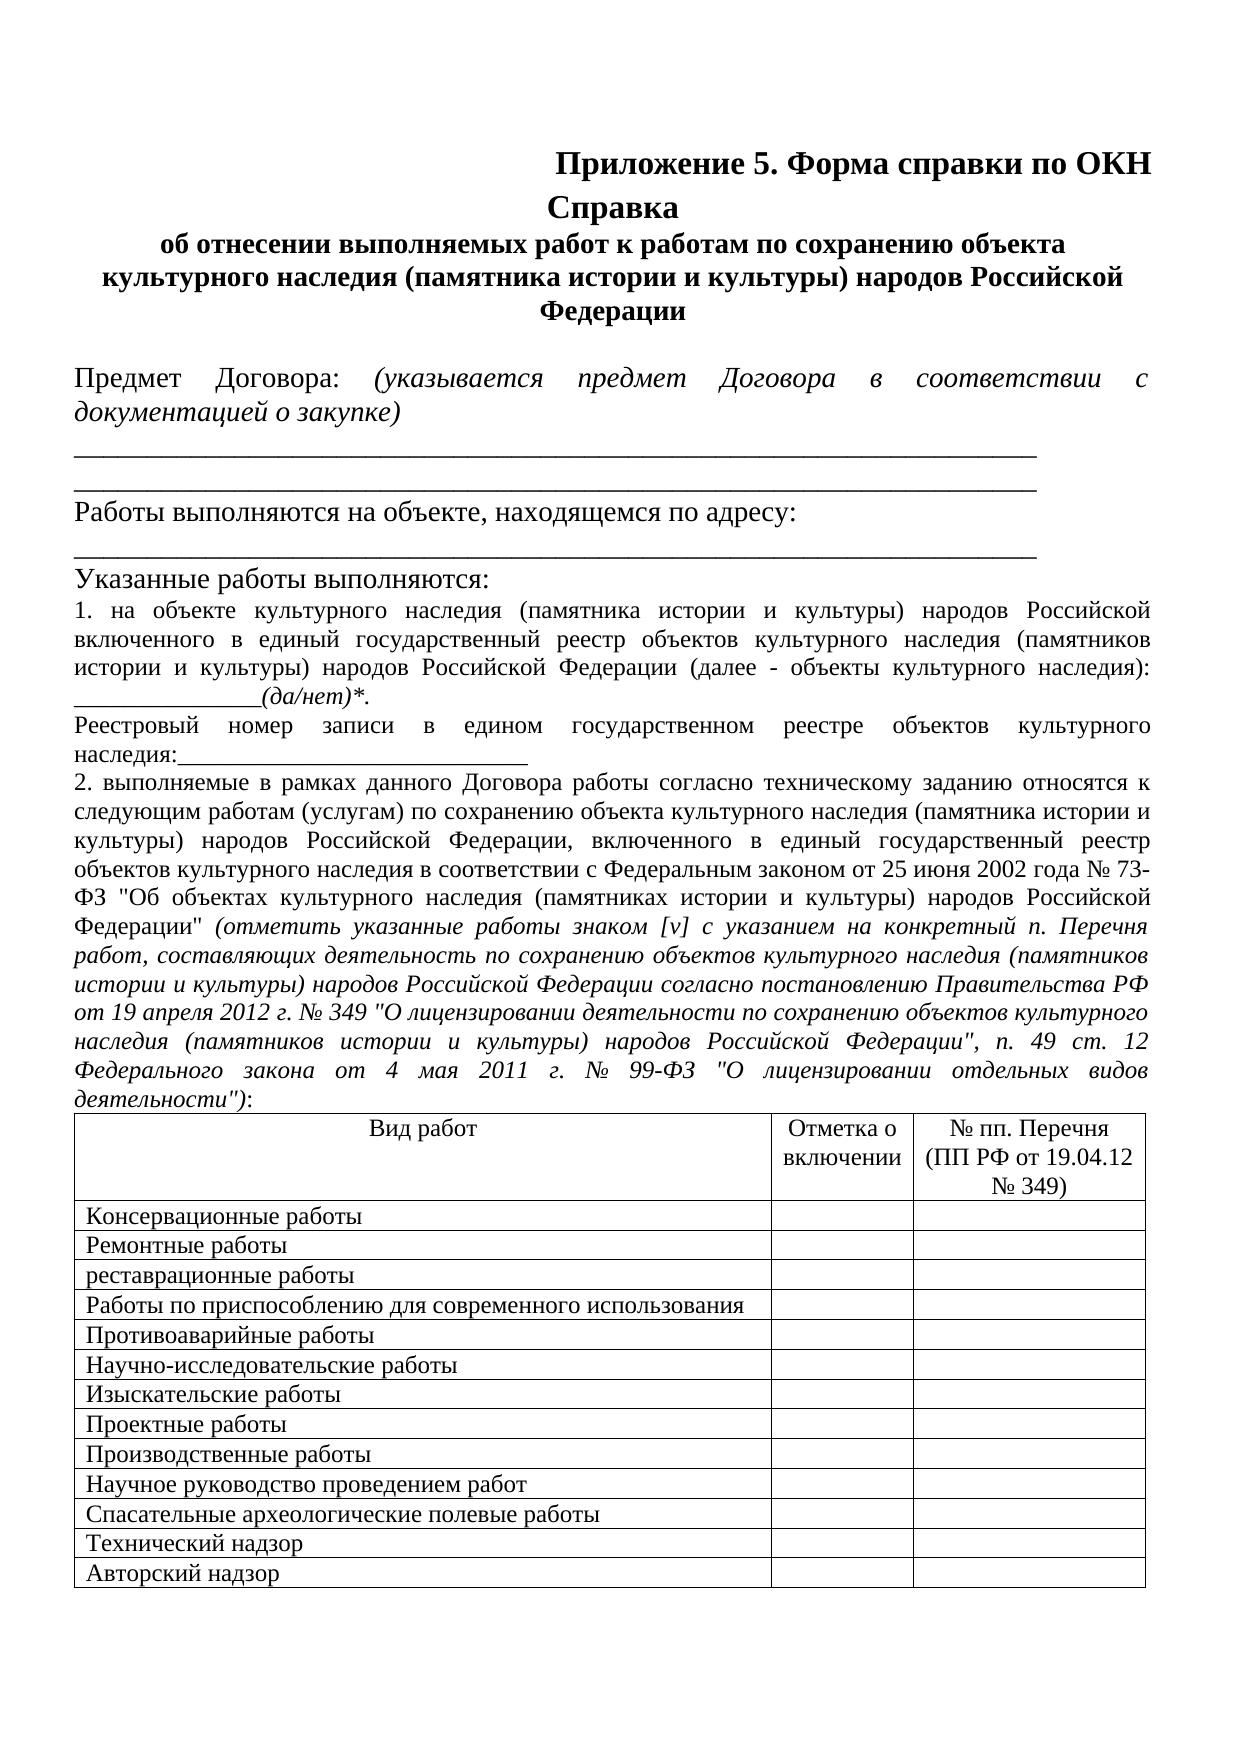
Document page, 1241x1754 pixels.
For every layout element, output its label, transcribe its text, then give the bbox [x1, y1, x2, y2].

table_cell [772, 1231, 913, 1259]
text 2. выполняемые в рамках данного Договора работы согласно техническому заданию относятся к следующим работам (услугам) по сохранению объекта культурного наследия (памятника истории и культуры) народов Российской Федерации, включенного в единый государственный реестр объектов культурного наследия в соответствии с Федеральным законом от 25 июня 2002 года № 73-ФЗ "Об объектах культурного наследия (памятниках истории и культуры) народов Российской Федерации" (отметить указанные работы знаком [ᴠ] с указанием на конкретный п. Перечня работ, составляющих деятельность по сохранению объектов культурного наследия (памятников истории и культуры) народов Российской Федерации согласно постановлению Правительства РФ от 19 апреля 2012 г. № 349 "О лицензировании деятельности по сохранению объектов культурного наследия (памятников истории и культуры) народов Российской Федерации", п. 49 ст. 12 Федерального закона от 4 мая 2011 г. № 99-ФЗ "О лицензировании отдельных видов деятельности"): [74, 767, 1152, 1112]
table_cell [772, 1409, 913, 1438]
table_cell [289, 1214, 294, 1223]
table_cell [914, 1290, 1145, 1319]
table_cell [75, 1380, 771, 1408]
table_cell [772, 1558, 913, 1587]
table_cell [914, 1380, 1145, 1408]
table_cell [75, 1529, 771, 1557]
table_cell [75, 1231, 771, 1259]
text Работы выполняются на объекте, находящемся по адресу: __________________________________________________________________ [74, 494, 1152, 561]
text Реестровый номер записи в едином государственном реестре объектов культурного наследия:____________________________ [74, 710, 1152, 767]
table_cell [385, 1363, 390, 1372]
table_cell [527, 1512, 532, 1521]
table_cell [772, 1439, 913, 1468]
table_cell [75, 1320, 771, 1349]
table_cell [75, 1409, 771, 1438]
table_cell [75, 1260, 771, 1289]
text __________________________________________________________________ [74, 461, 1152, 494]
text Указанные работы выполняются: [74, 561, 1152, 595]
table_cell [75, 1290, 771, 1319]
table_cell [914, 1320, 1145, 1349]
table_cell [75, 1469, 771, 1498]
text __________________________________________________________________ [74, 427, 1152, 461]
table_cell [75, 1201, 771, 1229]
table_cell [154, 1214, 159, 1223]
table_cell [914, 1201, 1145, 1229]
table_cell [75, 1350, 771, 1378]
text Справка [74, 188, 1152, 226]
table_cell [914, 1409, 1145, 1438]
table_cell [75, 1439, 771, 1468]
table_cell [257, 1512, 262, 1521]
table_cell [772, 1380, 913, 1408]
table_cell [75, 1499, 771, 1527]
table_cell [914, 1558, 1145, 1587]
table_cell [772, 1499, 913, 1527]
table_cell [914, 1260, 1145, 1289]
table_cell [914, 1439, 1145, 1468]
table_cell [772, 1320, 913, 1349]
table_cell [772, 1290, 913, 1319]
subtitle Приложение 5. Форма справки по ОКН [74, 143, 1152, 181]
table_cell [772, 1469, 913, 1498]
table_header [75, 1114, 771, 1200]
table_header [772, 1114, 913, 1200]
text об отнесении выполняемых работ к работам по сохранению объекта культурного наследия (памятника истории и культуры) народов Российской Федерации [74, 226, 1152, 327]
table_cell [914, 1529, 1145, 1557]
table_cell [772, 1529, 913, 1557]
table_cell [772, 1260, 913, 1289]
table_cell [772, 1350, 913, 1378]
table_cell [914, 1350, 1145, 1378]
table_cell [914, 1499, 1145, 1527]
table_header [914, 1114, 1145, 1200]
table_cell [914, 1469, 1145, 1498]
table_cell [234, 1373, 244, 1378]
text Предмет Договора: (указывается предмет Договора в соответствии с документацией о закупке) [74, 360, 1152, 427]
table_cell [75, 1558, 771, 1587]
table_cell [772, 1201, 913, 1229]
text 1. на объекте культурного наследия (памятника истории и культуры) народов Российской включенного в единый государственный реестр объектов культурного наследия (памятников истории и культуры) народов Российской Федерации (далее - объекты культурного наследия): _______________(да/нет)*. [74, 595, 1152, 710]
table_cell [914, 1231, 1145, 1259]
